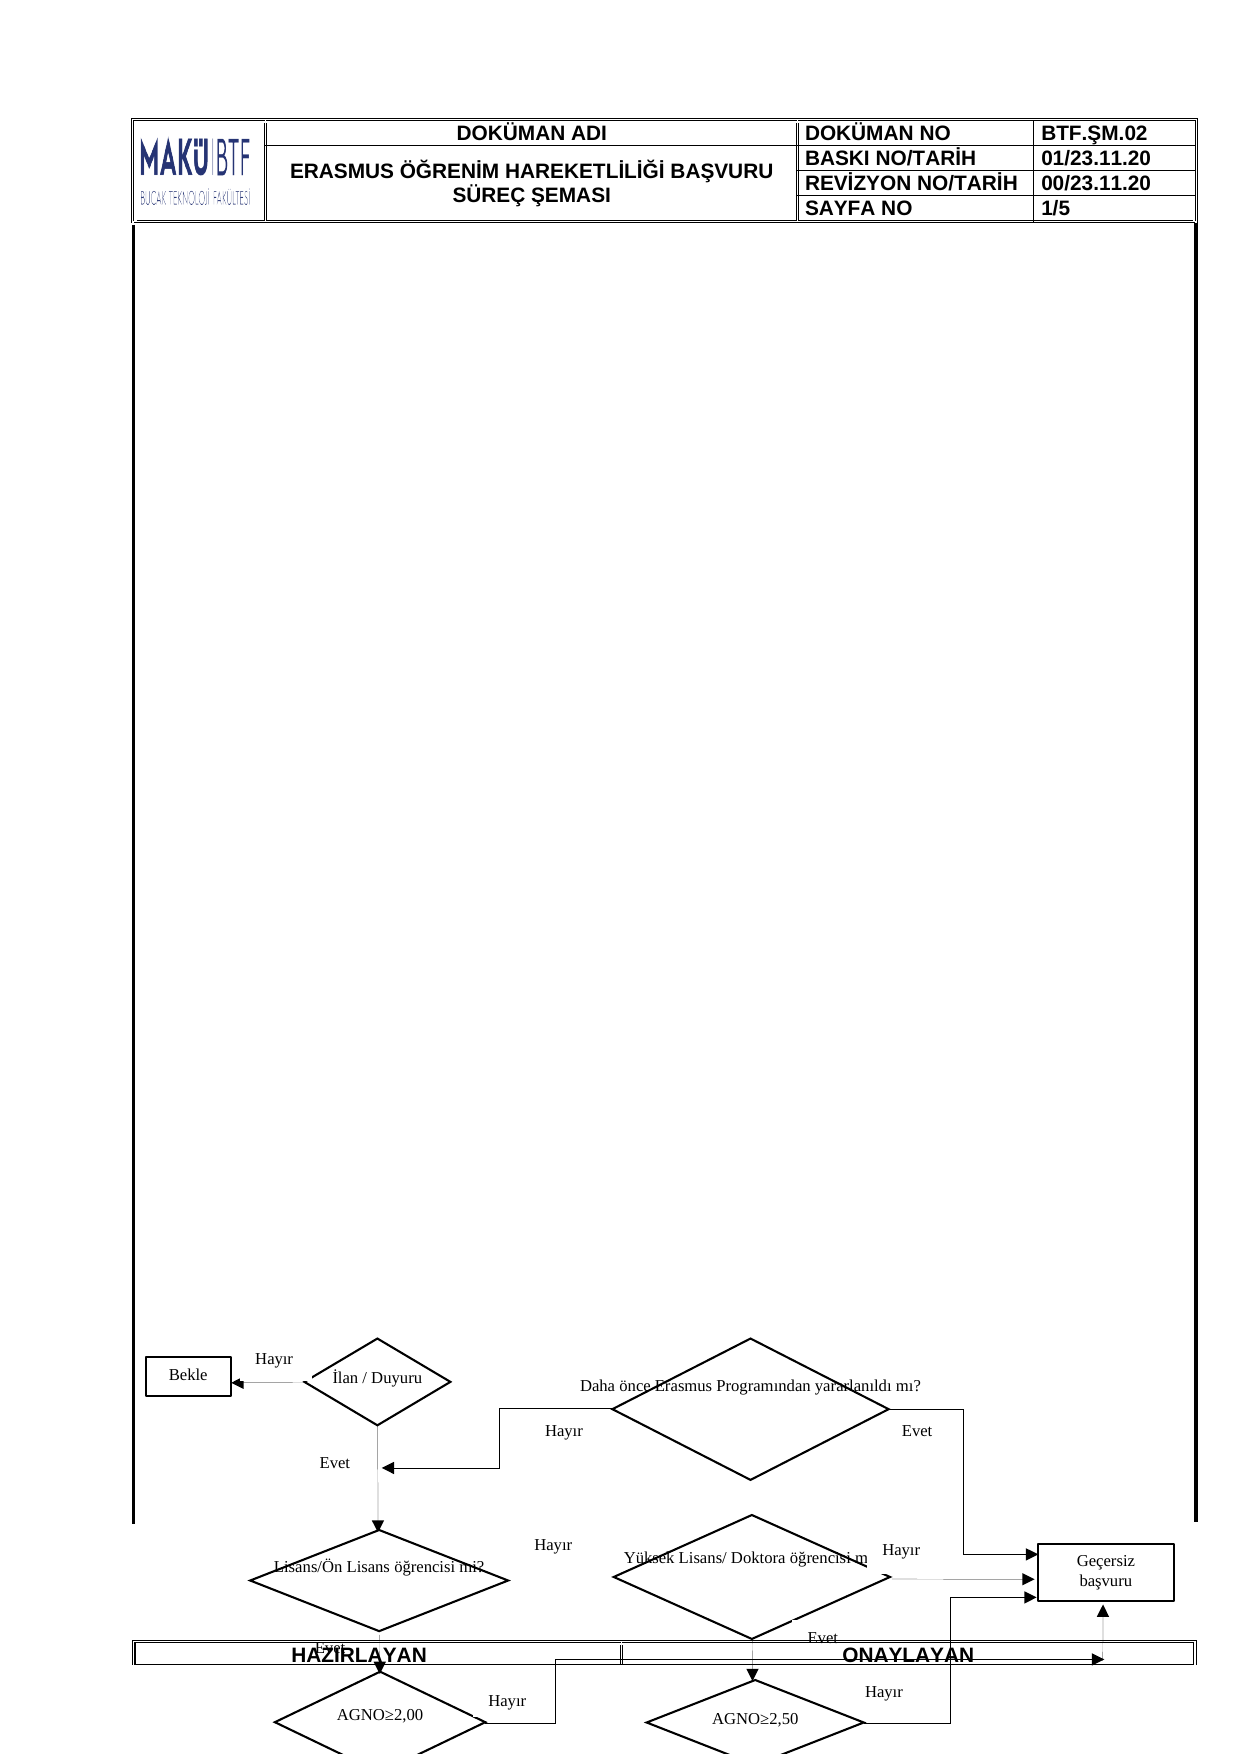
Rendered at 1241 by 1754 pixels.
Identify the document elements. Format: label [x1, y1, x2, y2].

picture [140, 136, 259, 206]
